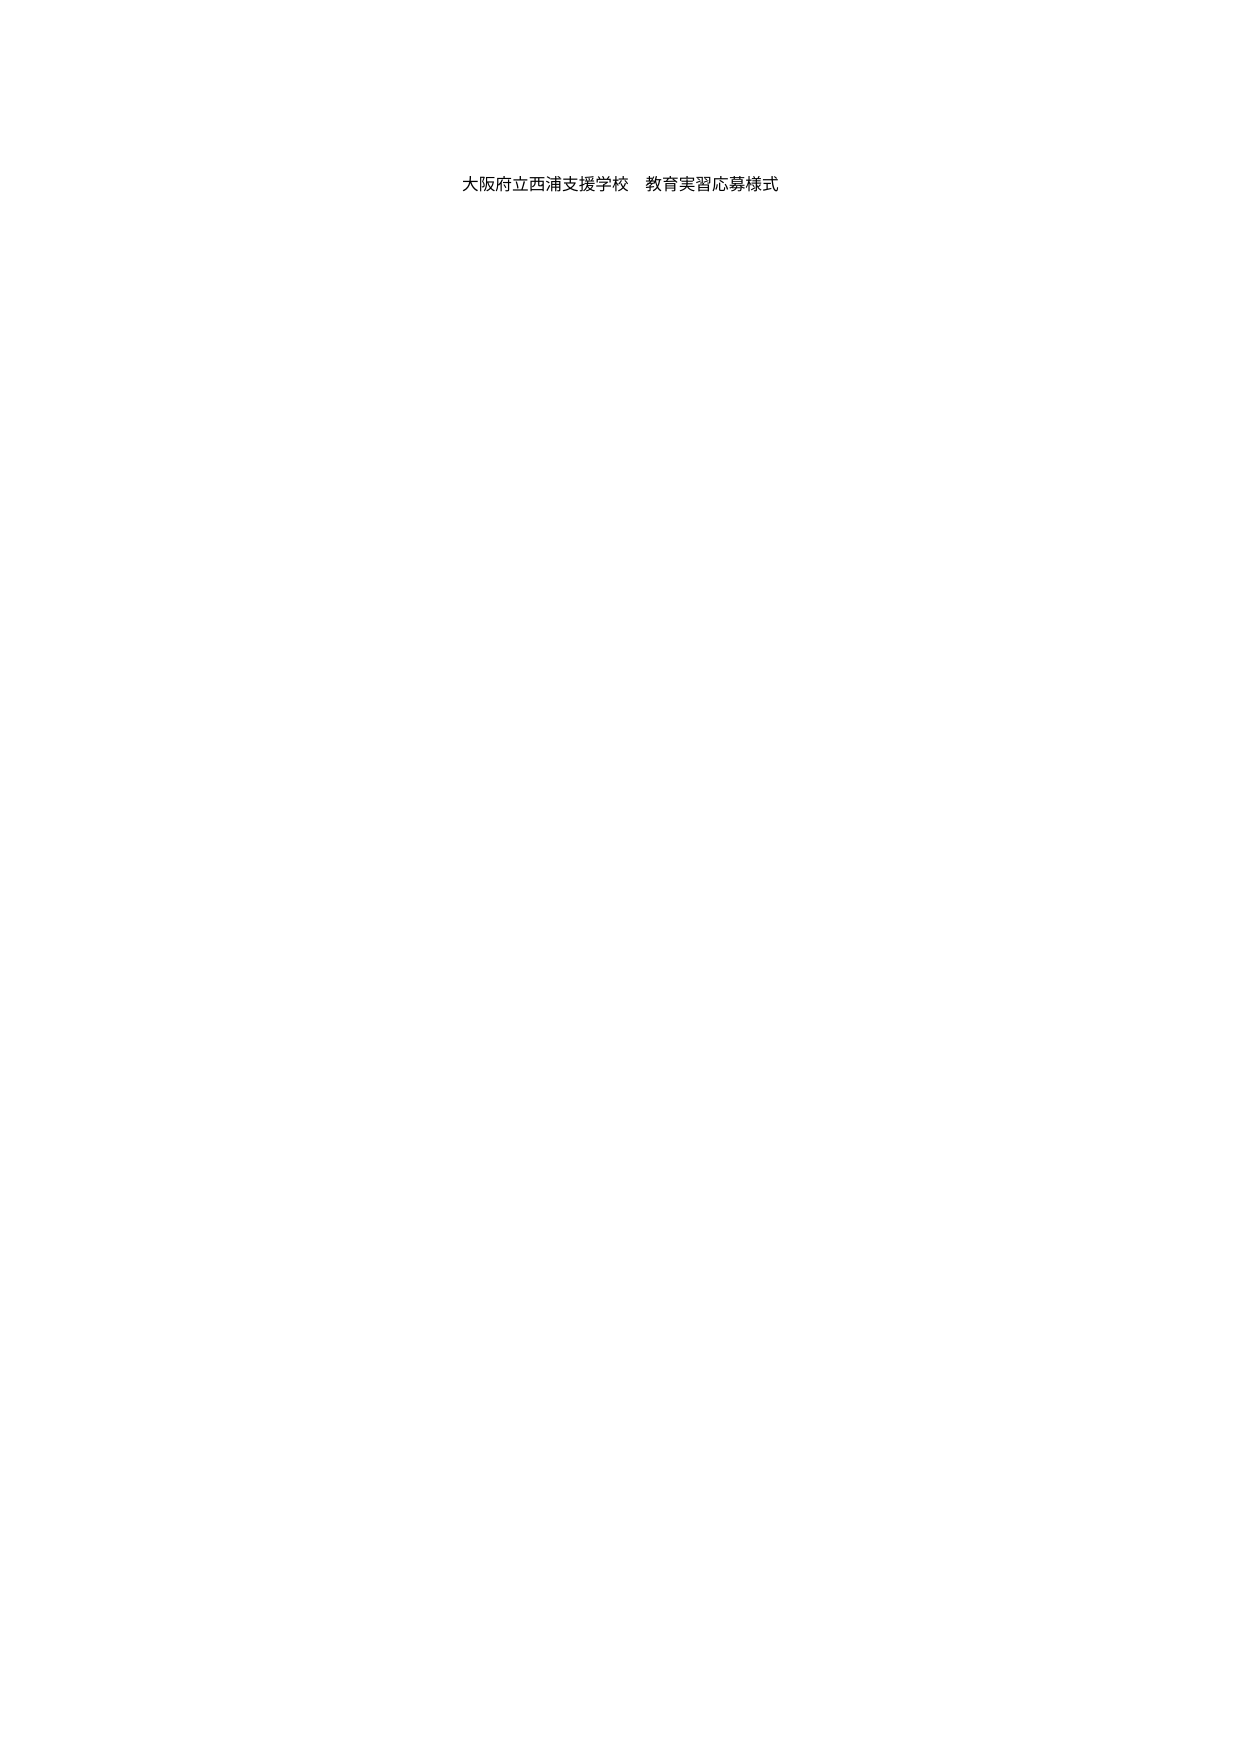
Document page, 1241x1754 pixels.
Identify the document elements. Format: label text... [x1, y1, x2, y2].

text 大阪府立西浦支援学校 教育実習応募様式 [112, 164, 1128, 202]
